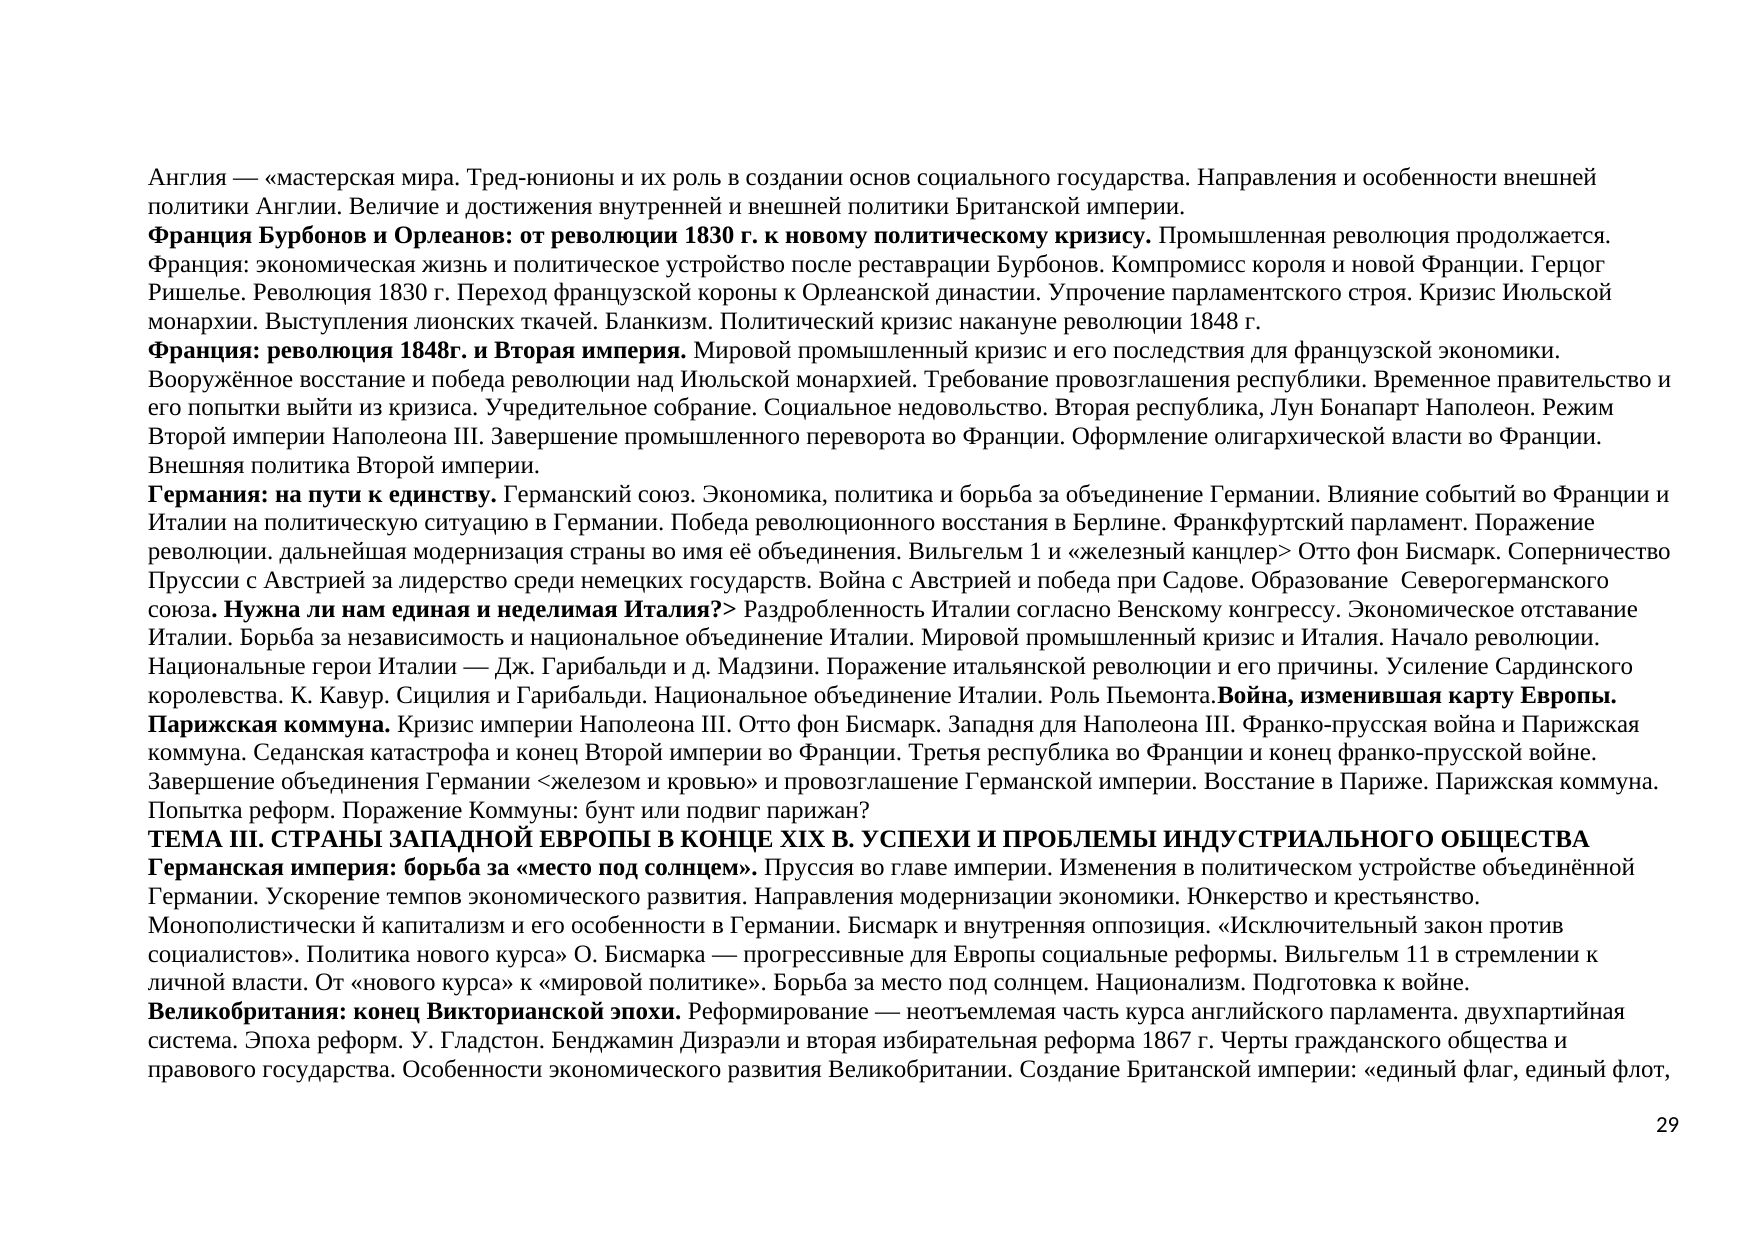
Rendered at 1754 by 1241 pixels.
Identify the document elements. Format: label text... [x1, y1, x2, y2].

text Германская империя: борьба за «место под солнцем». Пруссия во главе империи. Изменения в политическом устройстве объединённой Германии. Ускорение темпов экономического развития. Направления модернизации экономики. Юнкерство и крестьянство. Монополистически й капитализм и его особенности в Германии. Бисмарк и внутренняя оппозиция. «Исключительный закон против социалистов». Политика нового курса» О. Бисмарка — прогрессивные для Европы социальные реформы. Вильгельм 11 в стремлении к личной власти. От «нового курса» к «мировой политике». Борьба за место под солнцем. Национализм. Подготовка к войне. [148, 852, 1679, 996]
text Германия: на пути к единству. Германский союз. Экономика, политика и борьба за объединение Германии. Влияние событий во Франции и Италии на политическую ситуацию в Германии. Победа революционного восстания в Берлине. Франкфуртский парламент. Поражение революции. дальнейшая модернизация страны во имя её объединения. Вильгельм 1 и «железный канцлер> Отто фон Бисмарк. Соперничество Пруссии с Австрией за лидерство среди немецких государств. Война с Австрией и победа при Садове. Образование Северогерманского союза. Нужна ли нам единая и неделимая Италия?> Раздробленность Италии согласно Венскому конгрессу. Экономическое отставание Италии. Борьба за независимость и национальное объединение Италии. Мировой промышленный кризис и Италия. Начало революции. Национальные герои Италии — Дж. Гарибальди и д. Мадзини. Поражение итальянской революции и его причины. Усиление Сардинского королевства. К. Кавур. Сицилия и Гарибальди. Национальное объединение Италии. Роль Пьемонта.Война, изменившая карту Европы. Парижская коммуна. Кризис империи Наполеона III. Отто фон Бисмарк. Западня для Наполеона III. Франко-прусская война и Парижская коммуна. Седанская катастрофа и конец Второй империи во Франции. Третья республика во Франции и конец франко-прусской войне. Завершение объединения Германии <железом и кровью» и провозглашение Германской империи. Восстание в Париже. Парижская коммуна. Попытка реформ. Поражение Коммуны: бунт или подвиг парижан? [148, 479, 1679, 824]
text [148, 162, 1679, 220]
text Франция: революция 1848г. и Вторая империя. Мировой промышленный кризис и его последствия для французской экономики. Вооружённое восстание и победа революции над Июльской монархией. Требование провозглашения республики. Временное правительство и его попытки выйти из кризиса. Учредительное собрание. Социальное недовольство. Вторая республика, Лун Бонапарт Наполеон. Режим Второй империи Наполеона III. Завершение промышленного переворота во Франции. Оформление олигархической власти во Франции. Внешняя политика Второй империи. [148, 335, 1679, 479]
text ТЕМА III. СТРАНЫ ЗАПАДНОЙ ЕВРОПЫ В КОНЦЕ ХIХ В. УСПЕХИ И ПРОБЛЕМЫ ИНДУСТРИАЛЬНОГО ОБЩЕСТВА [148, 824, 1679, 852]
text Франция Бурбонов и Орлеанов: от революции . к новому политическому кризису. Промышленная революция продолжается. Франция: экономическая жизнь и политическое устройство после реставрации Бурбонов. Компромисс короля и новой Франции. Герцог Ришелье. Революция . Переход французской короны к Орлеанской династии. Упрочение парламентского строя. Кризис Июльской монархии. Выступления лионских ткачей. Бланкизм. Политический кризис накануне революции . [148, 220, 1679, 335]
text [148, 996, 1679, 1082]
